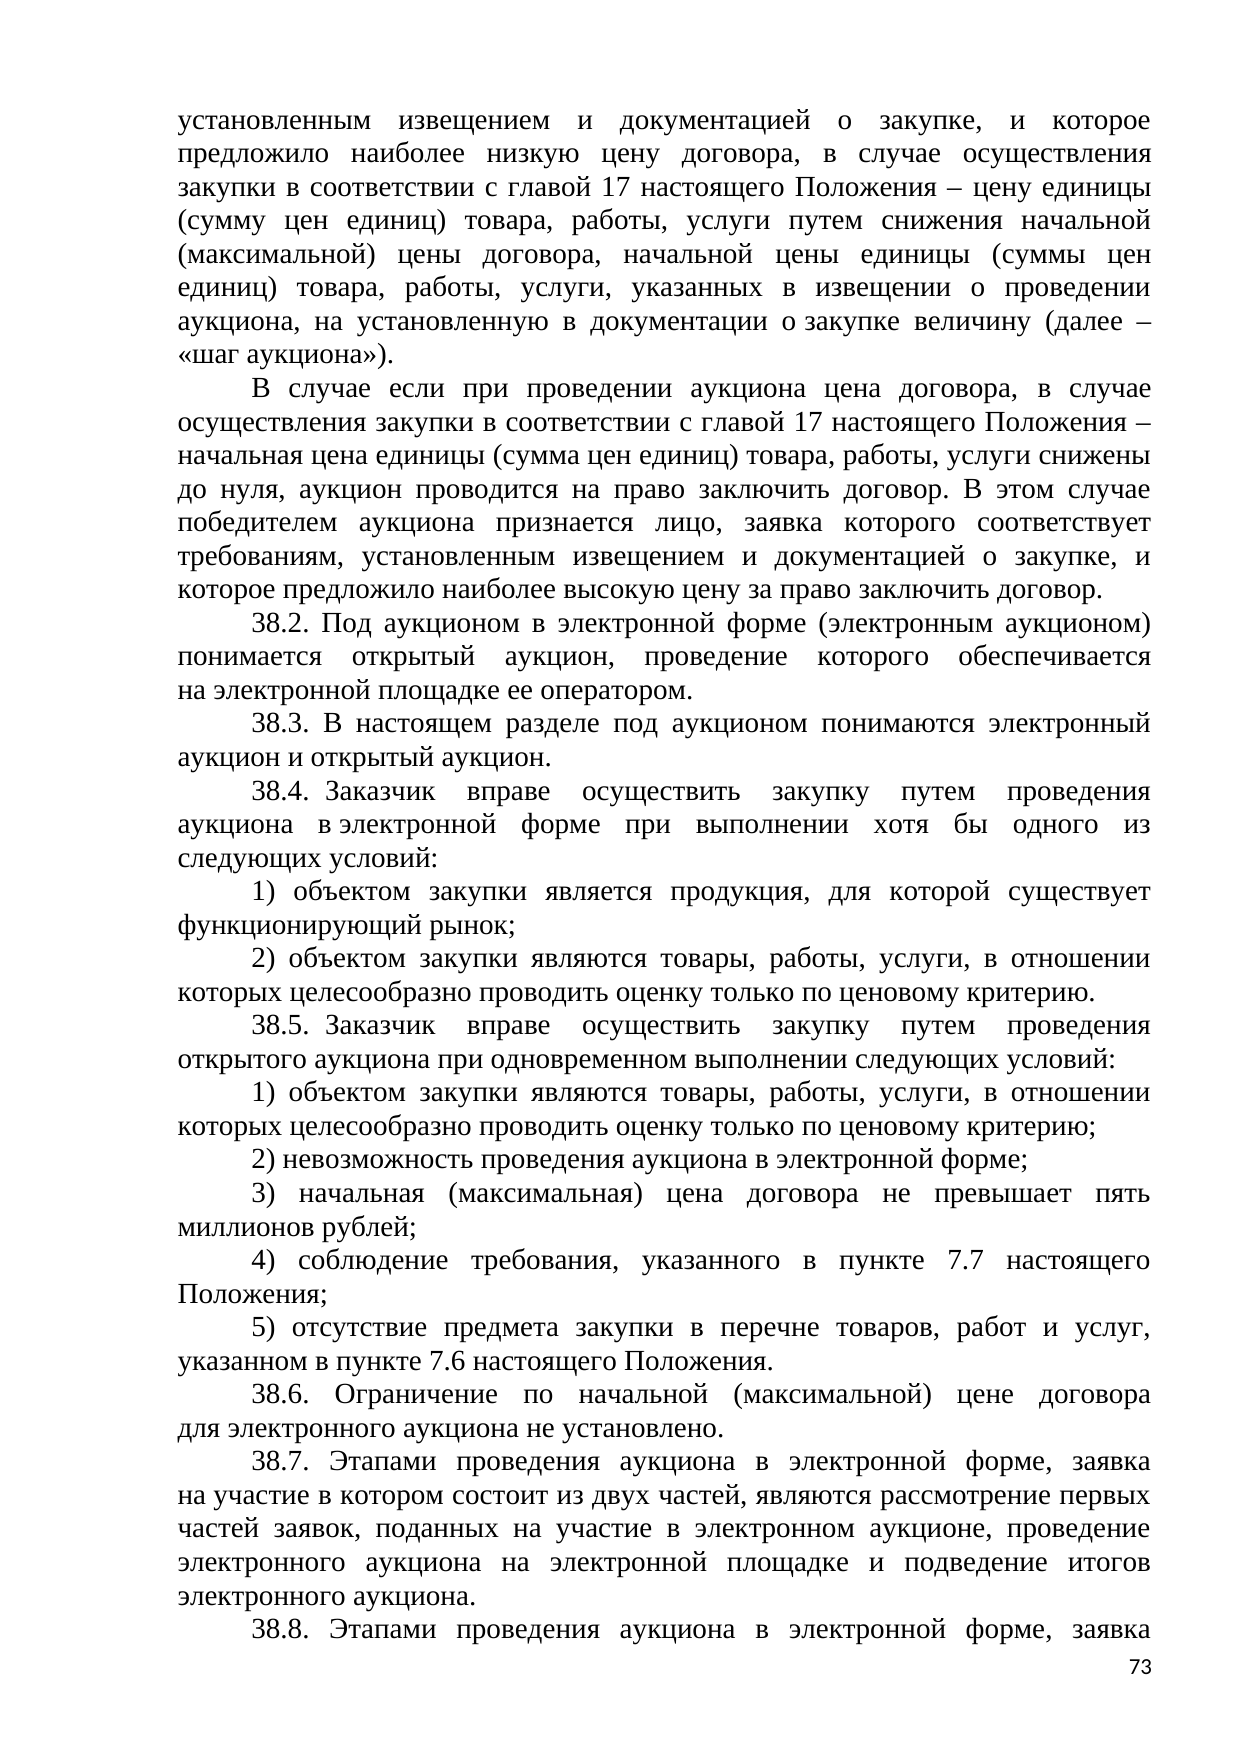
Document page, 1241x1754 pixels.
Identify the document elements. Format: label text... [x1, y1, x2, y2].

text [177, 1611, 1152, 1645]
text 38.5. Заказчик вправе осуществить закупку путем проведения открытого аукциона при одновременном выполнении следующих условий: [177, 1007, 1152, 1074]
text В случае если при проведении аукциона цена договора, в случае осуществления закупки в соответствии с главой 17 настоящего Положения – начальная цена единицы (сумма цен единиц) товара, работы, услуги снижены до нуля, аукцион проводится на право заключить договор. В этом случае победителем аукциона признается лицо, заявка которого соответствует требованиям, установленным извещением и документацией о закупке, и которое предложило наиболее высокую цену за право заключить договор. [177, 370, 1152, 605]
text 4) соблюдение требования, указанного в пункте 7.7 настоящего Положения; [177, 1242, 1152, 1309]
text 38.4. Заказчик вправе осуществить закупку путем проведения аукциона в электронной форме при выполнении хотя бы одного из следующих условий: [177, 773, 1152, 873]
text 5) отсутствие предмета закупки в перечне товаров, работ и услуг, указанном в пункте 7.6 настоящего Положения. [177, 1309, 1152, 1376]
text 38.7. Этапами проведения аукциона в электронной форме, заявка на участие в котором состоит из двух частей, являются рассмотрение первых частей заявок, поданных на участие в электронном аукционе, проведение электронного аукциона на электронной площадке и подведение итогов электронного аукциона. [177, 1443, 1152, 1611]
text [177, 102, 1152, 370]
text 38.3. В настоящем разделе под аукционом понимаются электронный аукцион и открытый аукцион. [177, 706, 1152, 773]
text 2) невозможность проведения аукциона в электронной форме; [177, 1142, 1152, 1175]
text 1) объектом закупки является продукция, для которой существует функционирующий рынок; [177, 873, 1152, 940]
text 38.2. Под аукционом в электронной форме (электронным аукционом) понимается открытый аукцион, проведение которого обеспечивается на электронной площадке ее оператором. [177, 605, 1152, 706]
text 1) объектом закупки являются товары, работы, услуги, в отношении которых целесообразно проводить оценку только по ценовому критерию; [177, 1074, 1152, 1142]
text 38.6. Ограничение по начальной (максимальной) цене договора для электронного аукциона не установлено. [177, 1376, 1152, 1443]
text 3) начальная (максимальная) цена договора не превышает пять миллионов рублей; [177, 1175, 1152, 1242]
text 2) объектом закупки являются товары, работы, услуги, в отношении которых целесообразно проводить оценку только по ценовому критерию. [177, 940, 1152, 1007]
